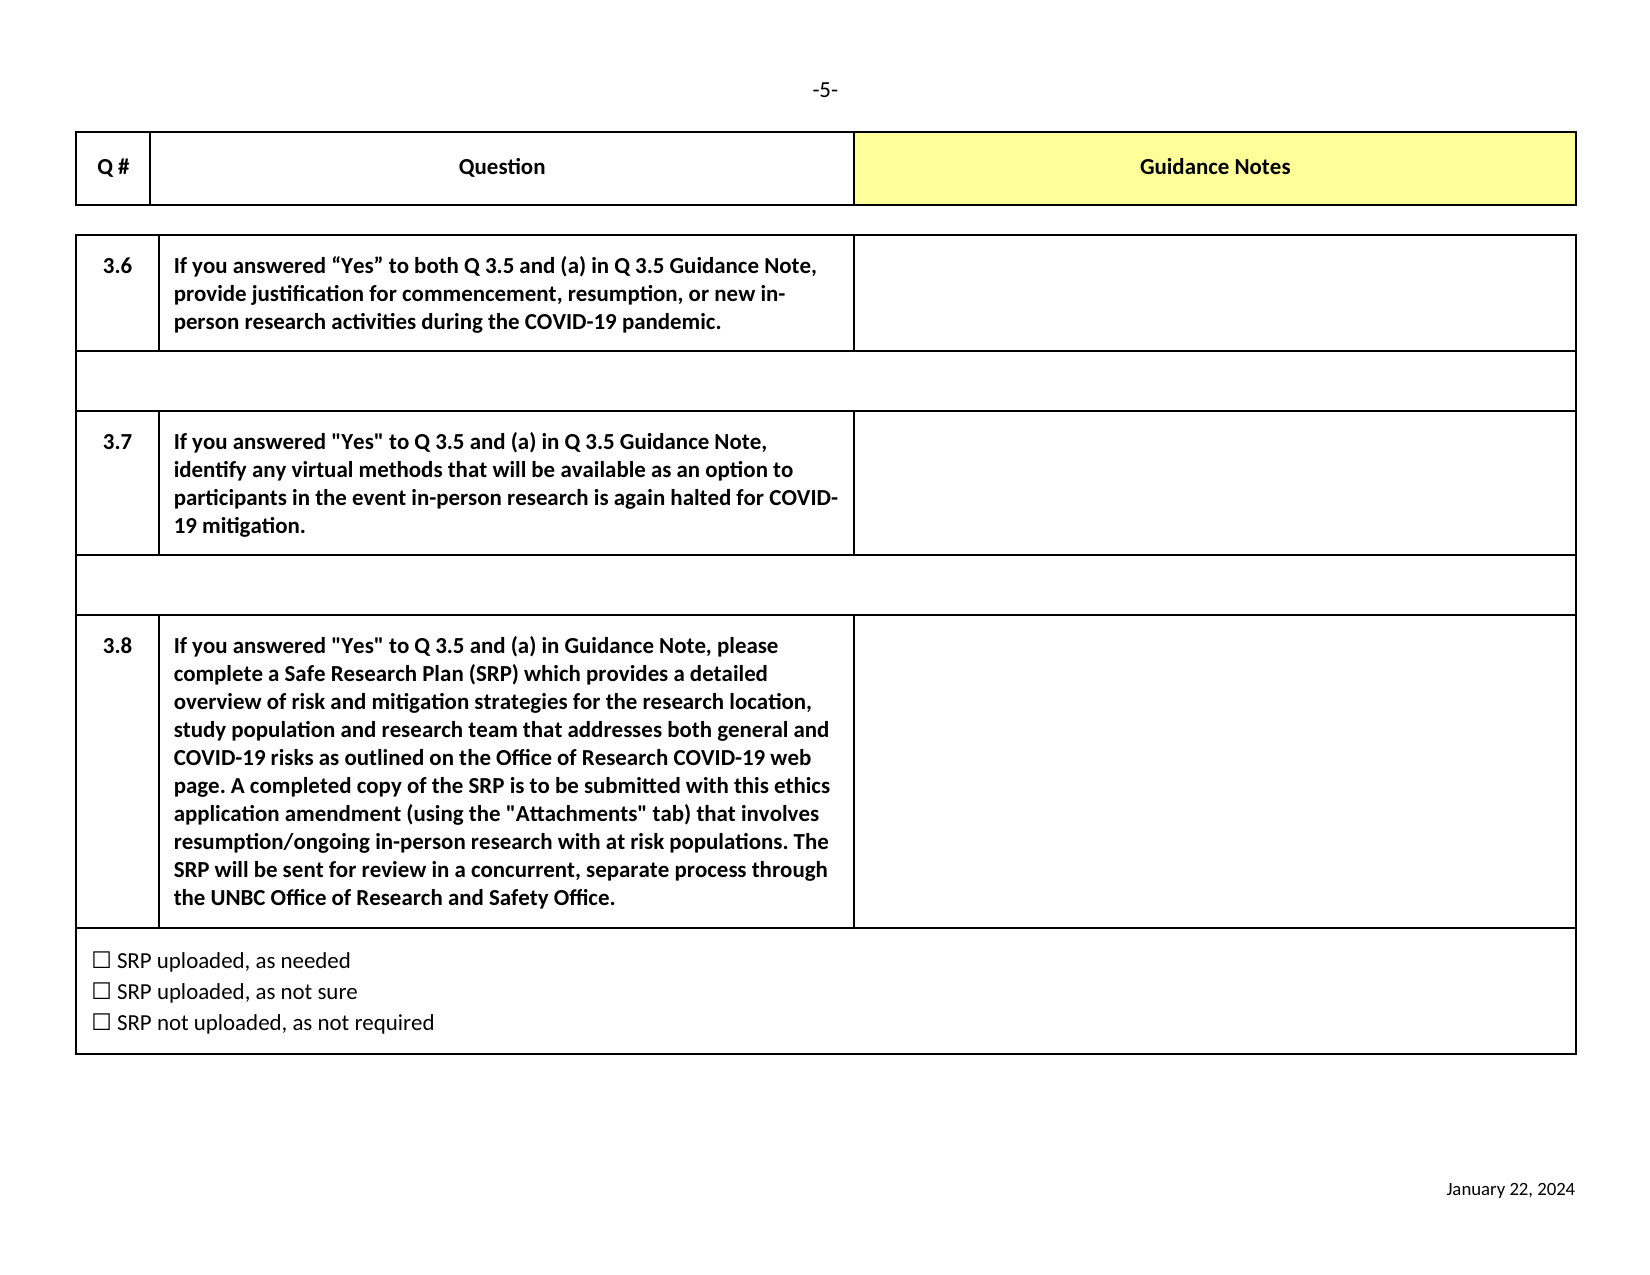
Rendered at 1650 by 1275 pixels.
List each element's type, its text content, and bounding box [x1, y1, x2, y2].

table_cell [855, 616, 1575, 927]
table_cell [77, 556, 1575, 614]
table_cell [77, 352, 1575, 410]
table_cell 3.6 [77, 236, 158, 350]
table_cell SRP uploaded, as needed SRP uploaded, as not sure SRP not uploaded, as not required [77, 929, 1575, 1052]
table_cell 3.8 [77, 616, 158, 927]
table_cell If you answered "Yes" to Q 3.5 and (a) in Q 3.5 Guidance Note, identify any virtual methods that will be available as an option to participants in the event in-person research is again halted for COVID-19 mitigation. [160, 412, 853, 554]
table_cell 3.7 [77, 412, 158, 554]
table_cell [855, 412, 1575, 554]
table_cell If you answered "Yes" to Q 3.5 and (a) in Guidance Note, please complete a Safe Research Plan (SRP) which provides a detailed overview of risk and mitigation strategies for the research location, study population and research team that addresses both general and COVID-19 risks as outlined on the Office of Research COVID-19 web page. A completed copy of the SRP is to be submitted with this ethics application amendment (using the "Attachments" tab) that involves resumption/ongoing in-person research with at risk populations. The SRP will be sent for review in a concurrent, separate process through the UNBC Office of Research and Safety Office. [160, 616, 853, 927]
table_cell If you answered “Yes” to both Q 3.5 and (a) in Q 3.5 Guidance Note, provide justification for commencement, resumption, or new in-person research activities during the COVID-19 pandemic. [160, 236, 853, 350]
table_cell [855, 236, 1575, 350]
